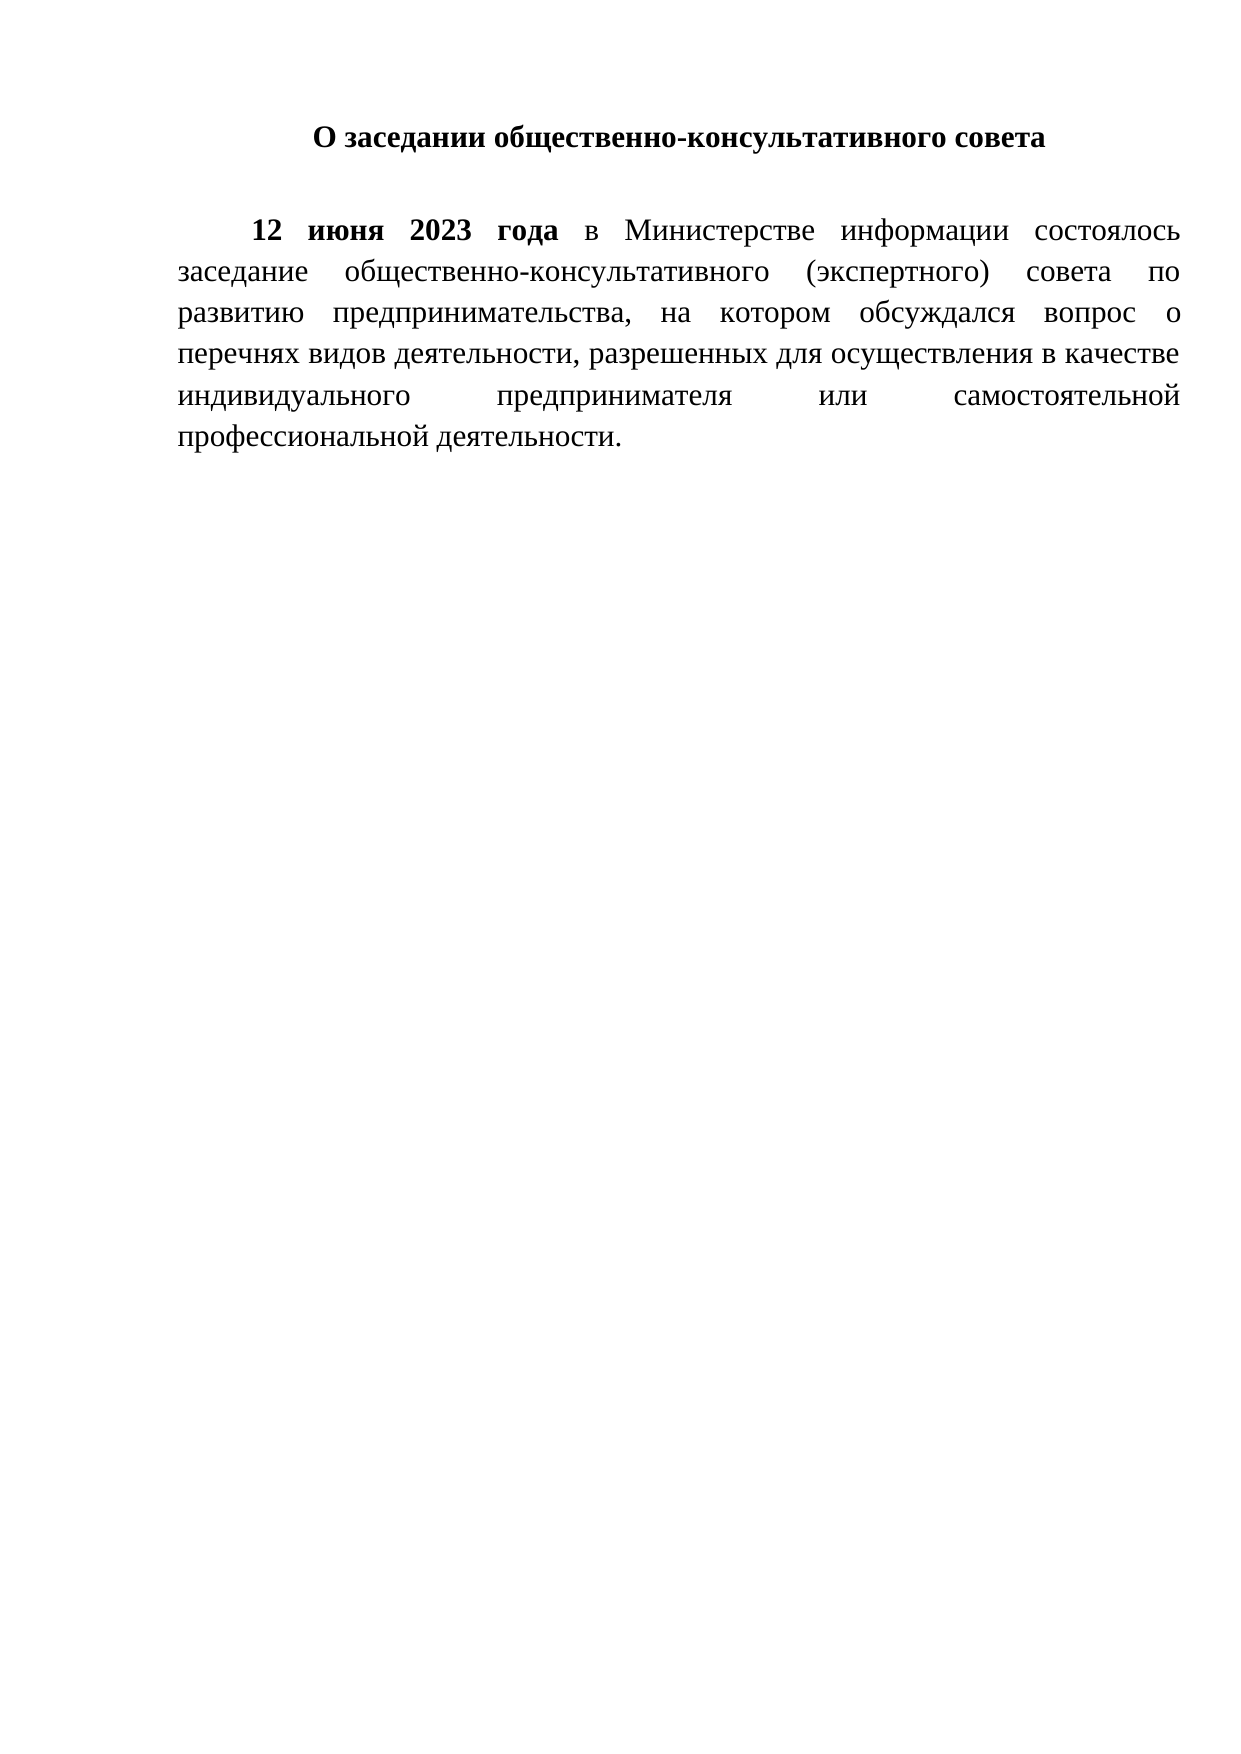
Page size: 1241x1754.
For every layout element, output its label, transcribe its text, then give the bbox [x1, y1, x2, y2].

text 12 июня 2023 года в Министерстве информации состоялось заседание общественно-консультативного (экспертного) совета по развитию предпринимательства, на котором обсуждался вопрос о перечнях видов деятельности, разрешенных для осуществления в качестве индивидуального предпринимателя или самостоятельной профессиональной деятельности. [177, 211, 1181, 453]
text О заседании общественно-консультативного совета [177, 118, 1181, 154]
